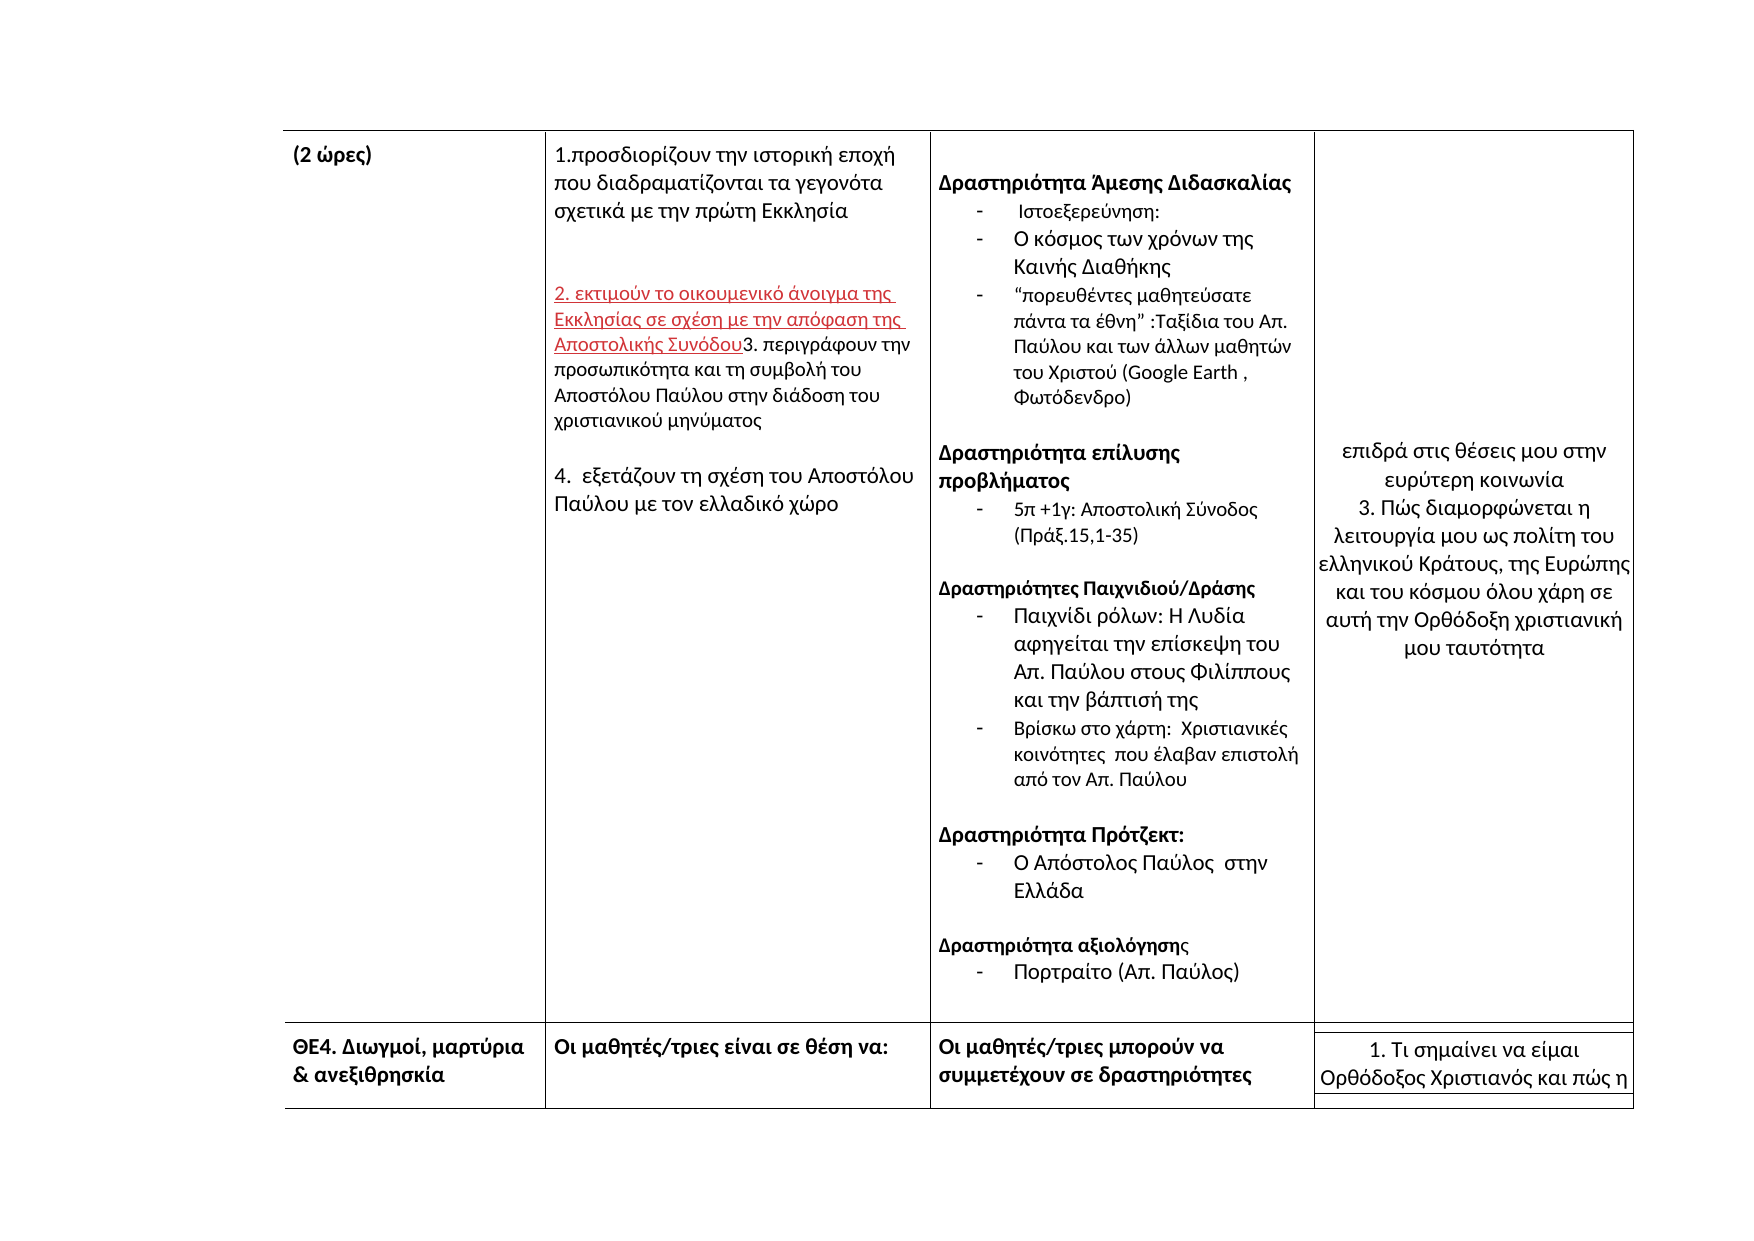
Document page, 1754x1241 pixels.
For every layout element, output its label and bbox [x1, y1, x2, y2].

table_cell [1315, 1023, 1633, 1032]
table_cell [285, 131, 545, 1022]
table_cell [931, 1023, 1314, 1108]
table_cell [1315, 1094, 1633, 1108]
table_cell [285, 1023, 545, 1108]
table_cell [546, 131, 930, 1022]
table_cell [1315, 131, 1633, 1022]
table_cell [1315, 1033, 1633, 1093]
table_cell [931, 131, 1314, 1022]
table_cell [546, 1023, 930, 1108]
